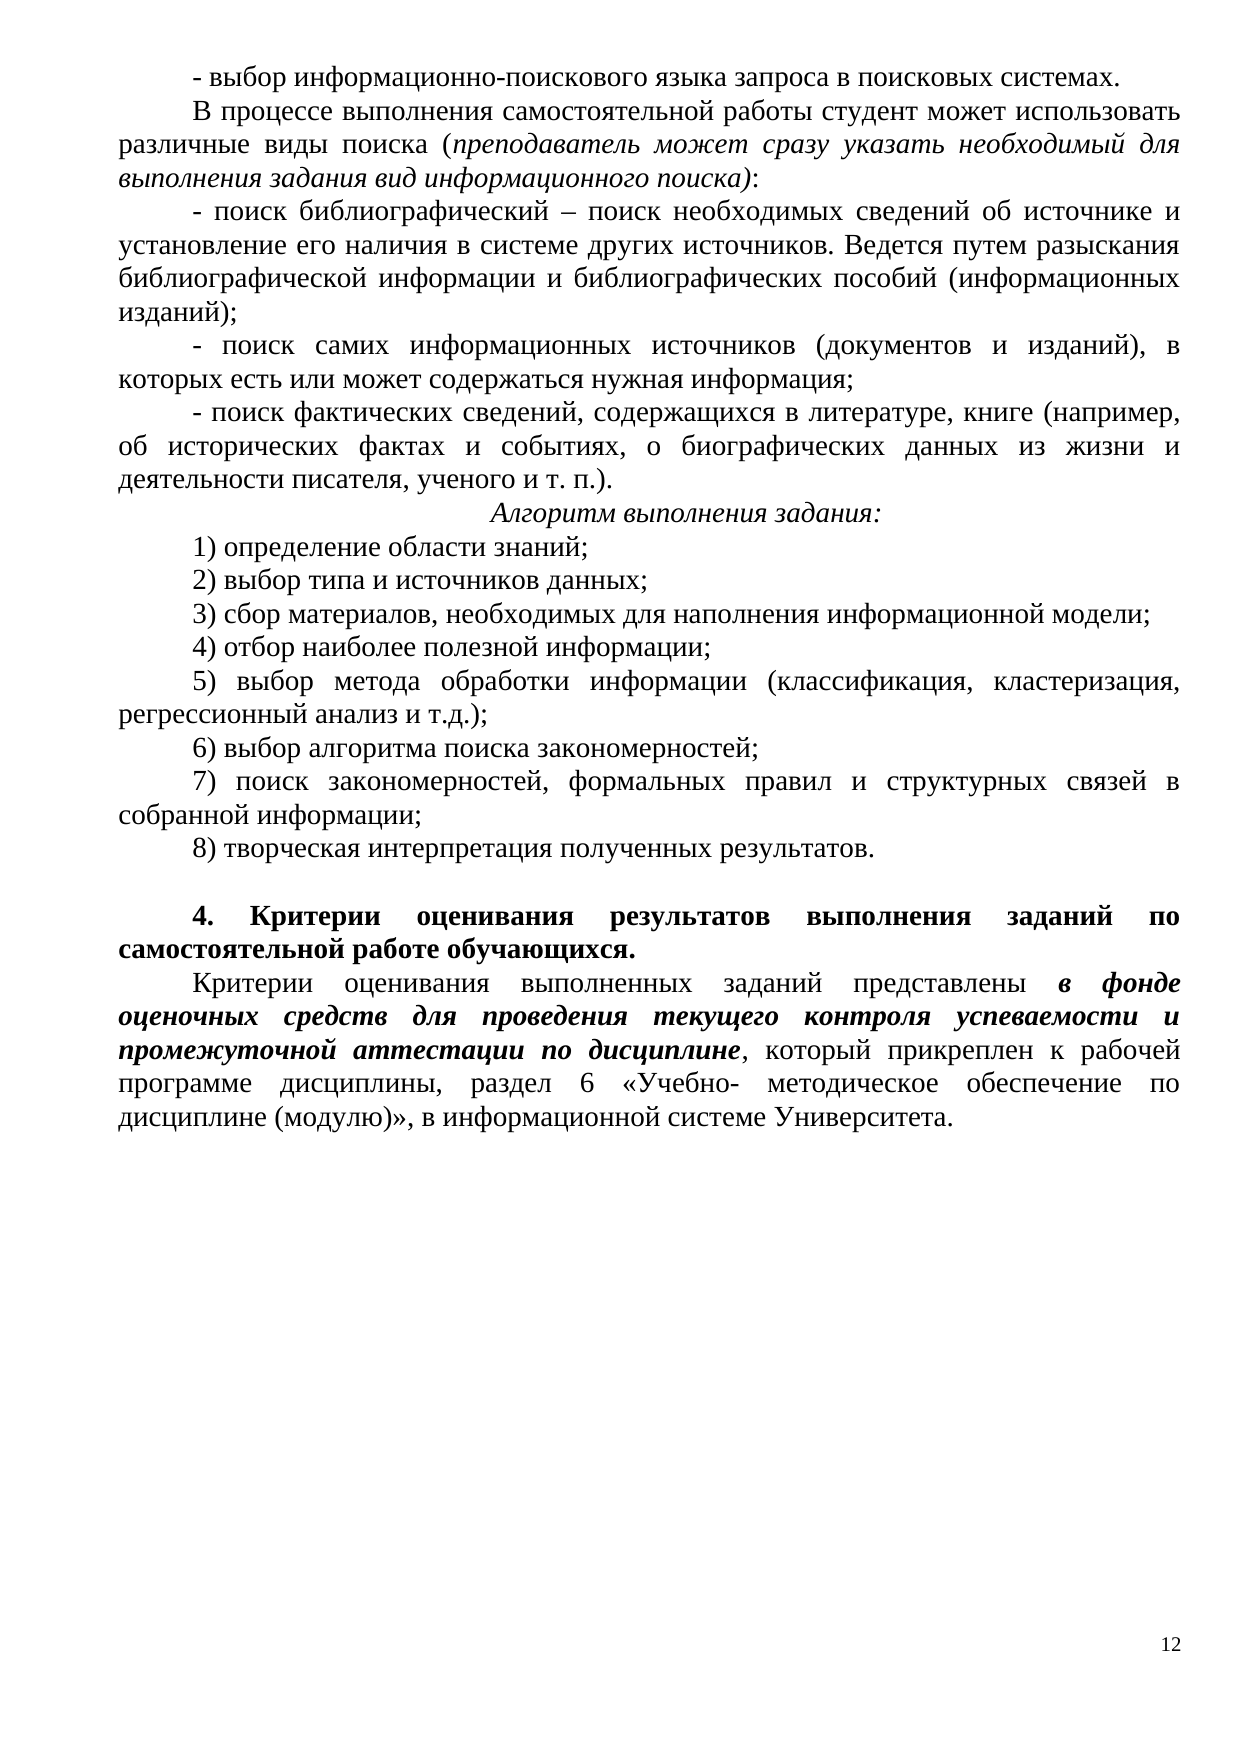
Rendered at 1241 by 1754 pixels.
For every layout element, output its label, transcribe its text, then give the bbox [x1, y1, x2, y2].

text - поиск библиографический – поиск необходимых сведений об источнике и установление его наличия в системе других источников. Ведется путем разыскания библиографической информации и библиографических пособий (информационных изданий); [118, 193, 1181, 327]
text 4) отбор наиболее полезной информации; [118, 629, 1181, 663]
text 4. Критерии оценивания результатов выполнения заданий по самостоятельной работе обучающихся. [118, 898, 1181, 965]
text Критерии оценивания выполненных заданий представлены в фонде оценочных средств для проведения текущего контроля успеваемости и промежуточной аттестации по дисциплине, который прикреплен к рабочей программе дисциплины, раздел 6 «Учебно- методическое обеспечение по дисциплине (модулю)», в информационной системе Университета. [118, 965, 1181, 1132]
text 2) выбор типа и источников данных; [118, 562, 1181, 596]
text 6) выбор алгоритма поиска закономерностей; [118, 730, 1181, 763]
text 8) творческая интерпретация полученных результатов. [118, 831, 1181, 864]
text В процессе выполнения самостоятельной работы студент может использовать различные виды поиска (преподаватель может сразу указать необходимый для выполнения задания вид информационного поиска): [118, 93, 1181, 193]
text - поиск самих информационных источников (документов и изданий), в которых есть или может содержаться нужная информация; [118, 327, 1181, 394]
text - поиск фактических сведений, содержащихся в литературе, книге (например, об исторических фактах и событиях, о биографических данных из жизни и деятельности писателя, ученого и т. п.). [118, 394, 1181, 495]
text 3) сбор материалов, необходимых для наполнения информационной модели; [118, 596, 1181, 629]
text 7) поиск закономерностей, формальных правил и структурных связей в собранной информации; [118, 763, 1181, 831]
text 5) выбор метода обработки информации (классификация, кластеризация, регрессионный анализ и т.д.); [118, 663, 1181, 730]
text - выбор информационно-поискового языка запроса в поисковых системах. [118, 59, 1181, 93]
text Алгоритм выполнения задания: [118, 495, 1181, 529]
text 1) определение области знаний; [118, 529, 1181, 562]
